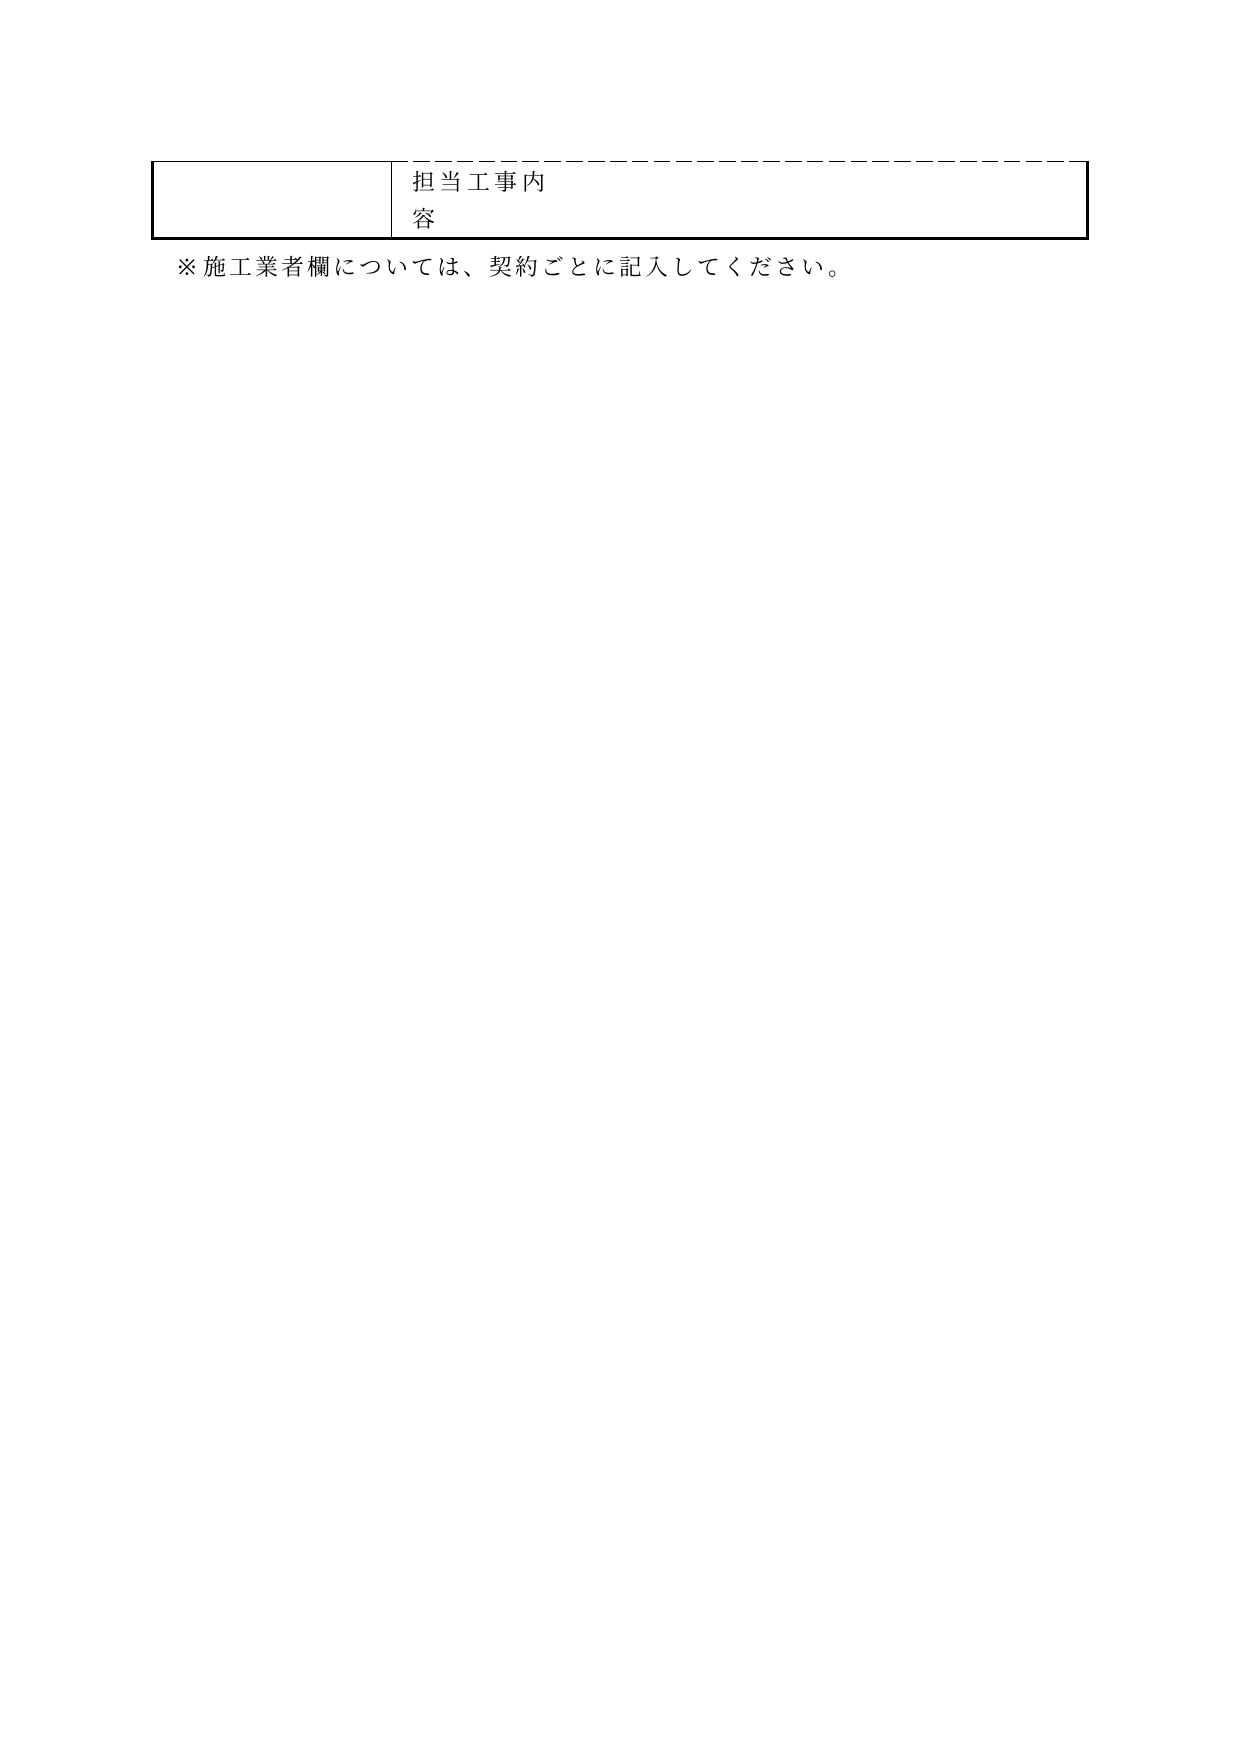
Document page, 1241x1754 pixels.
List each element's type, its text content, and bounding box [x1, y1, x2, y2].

table_cell ※施工業者欄については、契約ごとに記入してください。 [153, 240, 1088, 292]
table_cell 担当工事内容 [392, 161, 559, 237]
table_cell [559, 161, 1086, 237]
